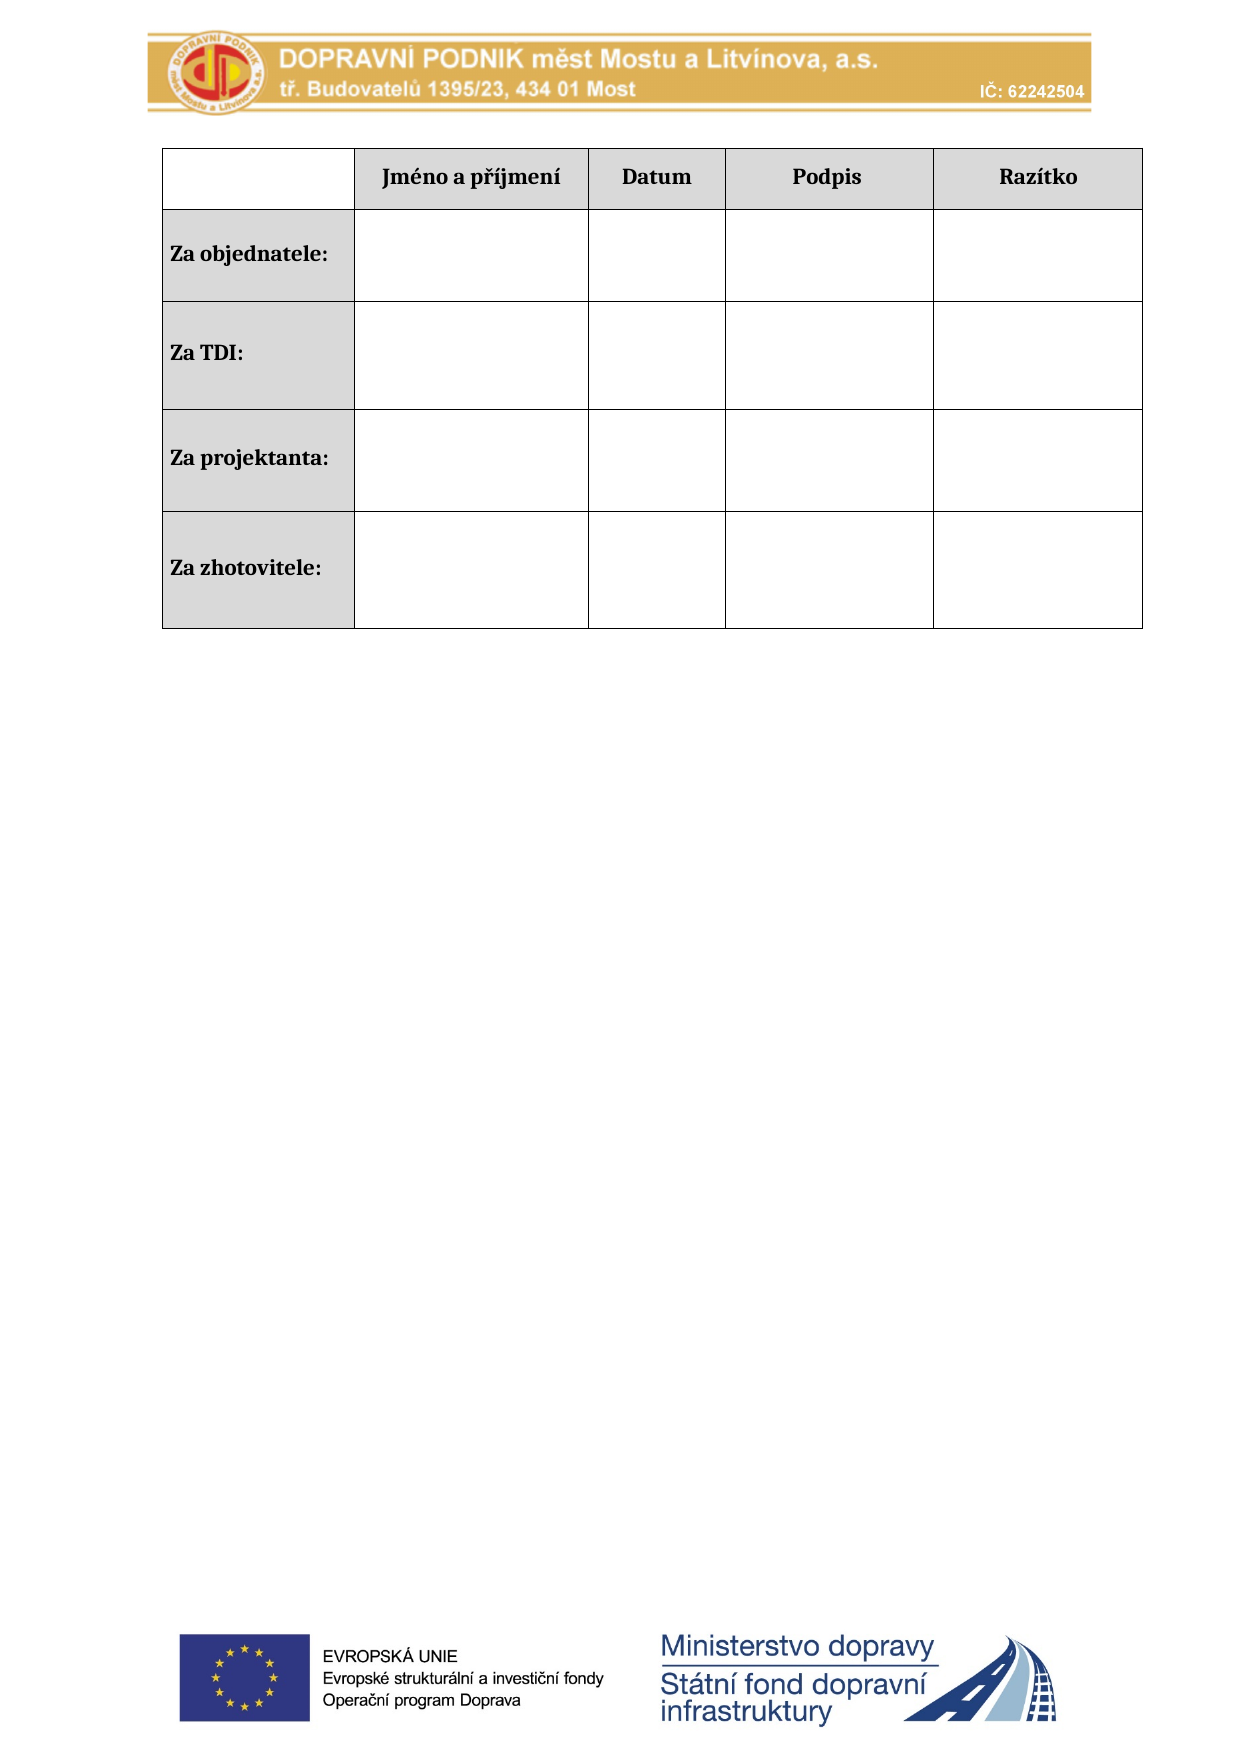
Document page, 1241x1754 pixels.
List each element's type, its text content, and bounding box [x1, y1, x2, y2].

picture [147, 29, 1092, 116]
table_cell [355, 410, 588, 511]
table_cell Razítko [934, 149, 1142, 209]
table_cell [589, 410, 725, 511]
table_cell Jméno a příjmení [355, 149, 588, 209]
table_cell Za projektanta: [163, 410, 354, 511]
table_cell Podpis [726, 149, 933, 209]
table_cell [934, 210, 1142, 301]
picture [147, 1602, 1093, 1754]
table_cell [726, 512, 933, 628]
table_cell [355, 512, 588, 628]
table_cell Za objednatele: [163, 210, 354, 301]
table_cell [589, 210, 725, 301]
table_cell [726, 210, 933, 301]
table_cell [934, 302, 1142, 409]
table_cell Za zhotovitele: [163, 512, 354, 628]
table_cell [726, 302, 933, 409]
table_cell [355, 210, 588, 301]
table_cell [726, 410, 933, 511]
table_cell [355, 302, 588, 409]
table_cell [163, 149, 354, 209]
table_cell [934, 410, 1142, 511]
table_cell [589, 302, 725, 409]
table_cell Datum [589, 149, 725, 209]
table_cell Za TDI: [163, 302, 354, 409]
table_cell [934, 512, 1142, 628]
table_cell [589, 512, 725, 628]
